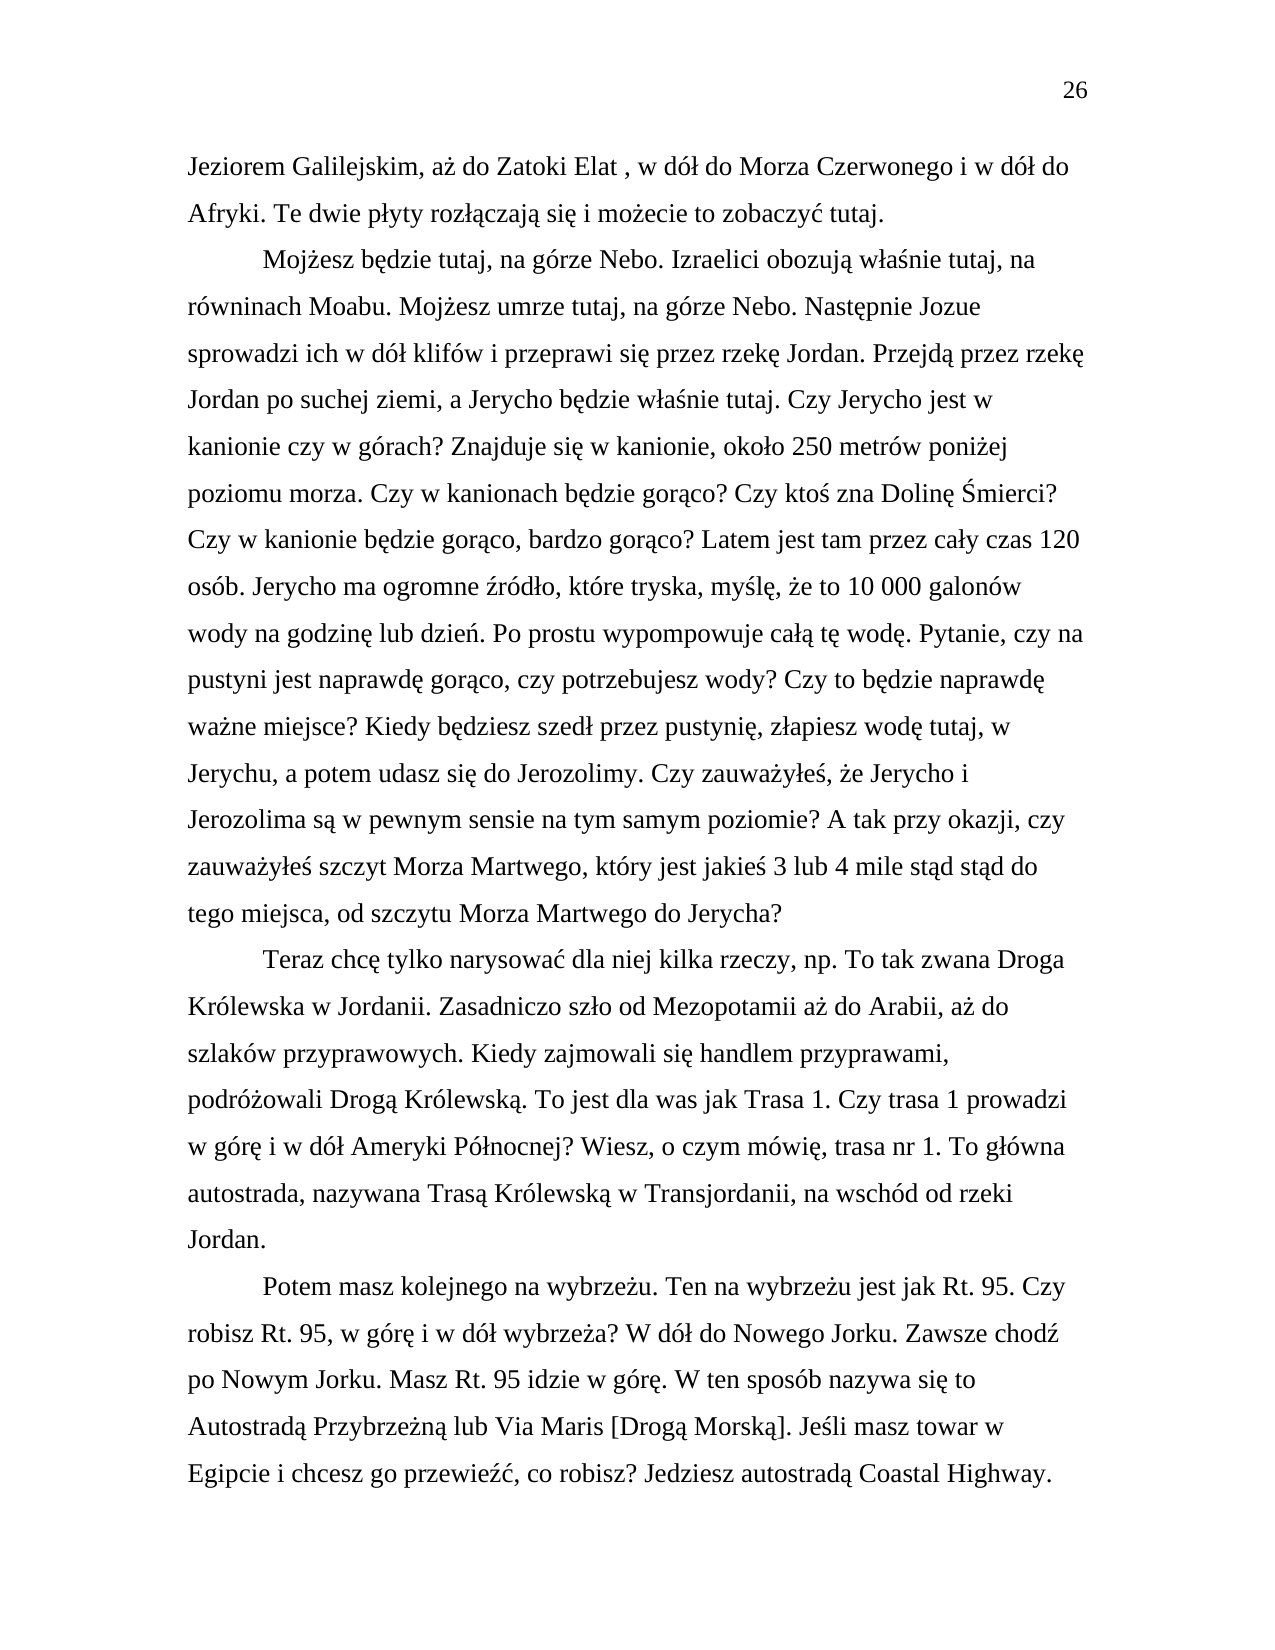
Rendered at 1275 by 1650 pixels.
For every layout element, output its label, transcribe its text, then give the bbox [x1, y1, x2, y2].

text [187, 150, 1087, 228]
text Mojżesz będzie tutaj, na górze Nebo. Izraelici obozują właśnie tutaj, na równinach Moabu. Mojżesz umrze tutaj, na górze Nebo. Następnie Jozue sprowadzi ich w dół klifów i przeprawi się przez rzekę Jordan. Przejdą przez rzekę Jordan po suchej ziemi, a Jerycho będzie właśnie tutaj. Czy Jerycho jest w kanionie czy w górach? Znajduje się w kanionie, około 250 metrów poniżej poziomu morza. Czy w kanionach będzie gorąco? Czy ktoś zna Dolinę Śmierci? Czy w kanionie będzie gorąco, bardzo gorąco? Latem jest tam przez cały czas 120 osób. Jerycho ma ogromne źródło, które tryska, myślę, że to 10 000 galonów wody na godzinę lub dzień. Po prostu wypompowuje całą tę wodę. Pytanie, czy na pustyni jest naprawdę gorąco, czy potrzebujesz wody? Czy to będzie naprawdę ważne miejsce? Kiedy będziesz szedł przez pustynię, złapiesz wodę tutaj, w Jerychu, a potem udasz się do Jerozolimy. Czy zauważyłeś, że Jerycho i Jerozolima są w pewnym sensie na tym samym poziomie? A tak przy okazji, czy zauważyłeś szczyt Morza Martwego, który jest jakieś 3 lub 4 mile stąd stąd do tego miejsca, od szczytu Morza Martwego do Jerycha? [187, 243, 1087, 928]
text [187, 943, 1087, 1488]
